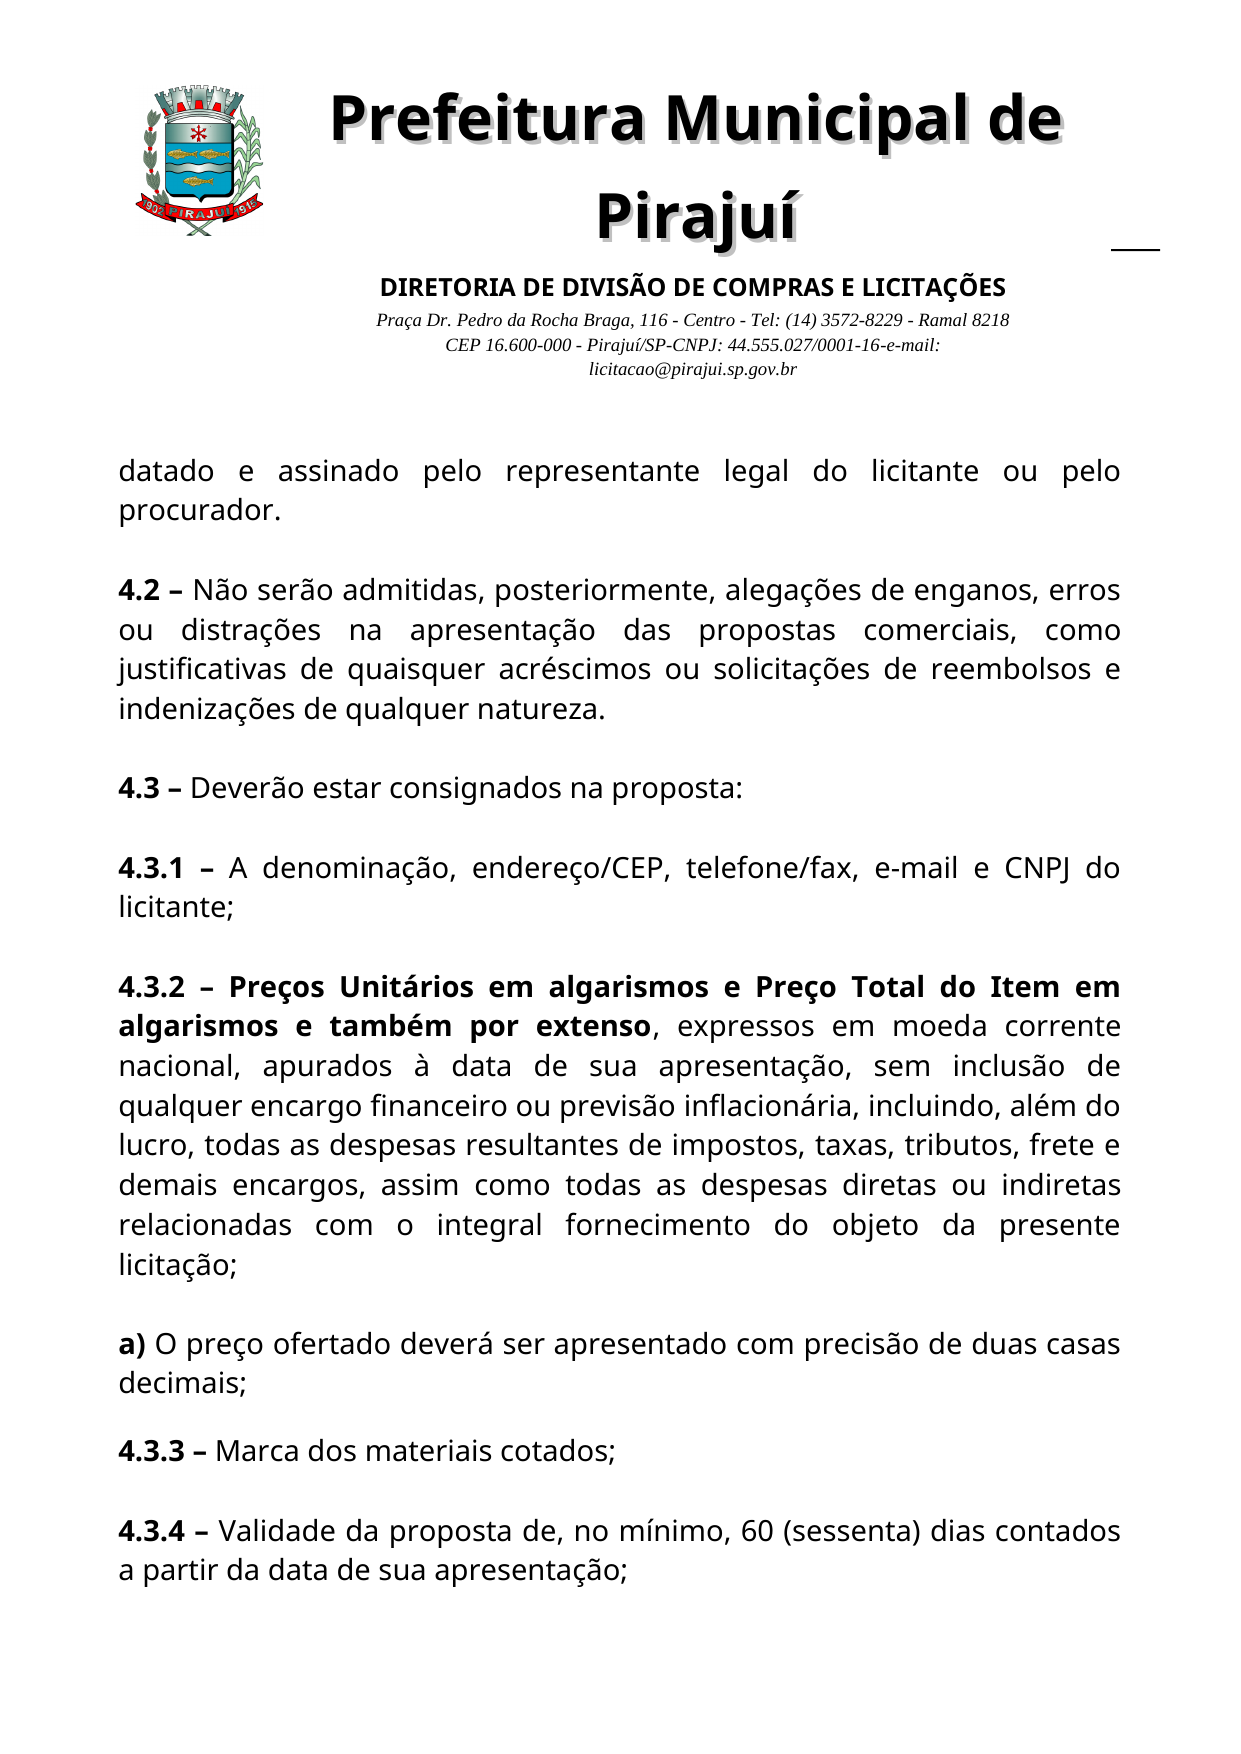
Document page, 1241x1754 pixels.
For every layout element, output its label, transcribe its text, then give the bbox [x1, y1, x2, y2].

text a) O preço ofertado deverá ser apresentado com precisão de duas casas decimais; [118, 1323, 1122, 1402]
text 4.3.2 – Preços Unitários em algarismos e Preço Total do Item em algarismos e também por extenso, expressos em moeda corrente nacional, apurados à data de sua apresentação, sem inclusão de qualquer encargo financeiro ou previsão inflacionária, incluindo, além do lucro, todas as despesas resultantes de impostos, taxas, tributos, frete e demais encargos, assim como todas as despesas diretas ou indiretas relacionadas com o integral fornecimento do objeto da presente licitação; [118, 966, 1122, 1283]
text 4.3.3 – Marca dos materiais cotados; [118, 1431, 1122, 1470]
text 4.3.1 – A denominação, endereço/CEP, telefone/fax, e-mail e CNPJ do licitante; [118, 847, 1122, 926]
text 4.3.4 – Validade da proposta de, no mínimo, 60 (sessenta) dias contados a partir da data de sua apresentação; [118, 1510, 1122, 1589]
text 4.2 – Não serão admitidas, posteriormente, alegações de enganos, erros ou distrações na apresentação das propostas comerciais, como justificativas de quaisquer acréscimos ou solicitações de reembolsos e indenizações de qualquer natureza. [118, 569, 1122, 728]
text 4.3 – Deverão estar consignados na proposta: [118, 767, 1122, 807]
picture [135, 85, 264, 236]
